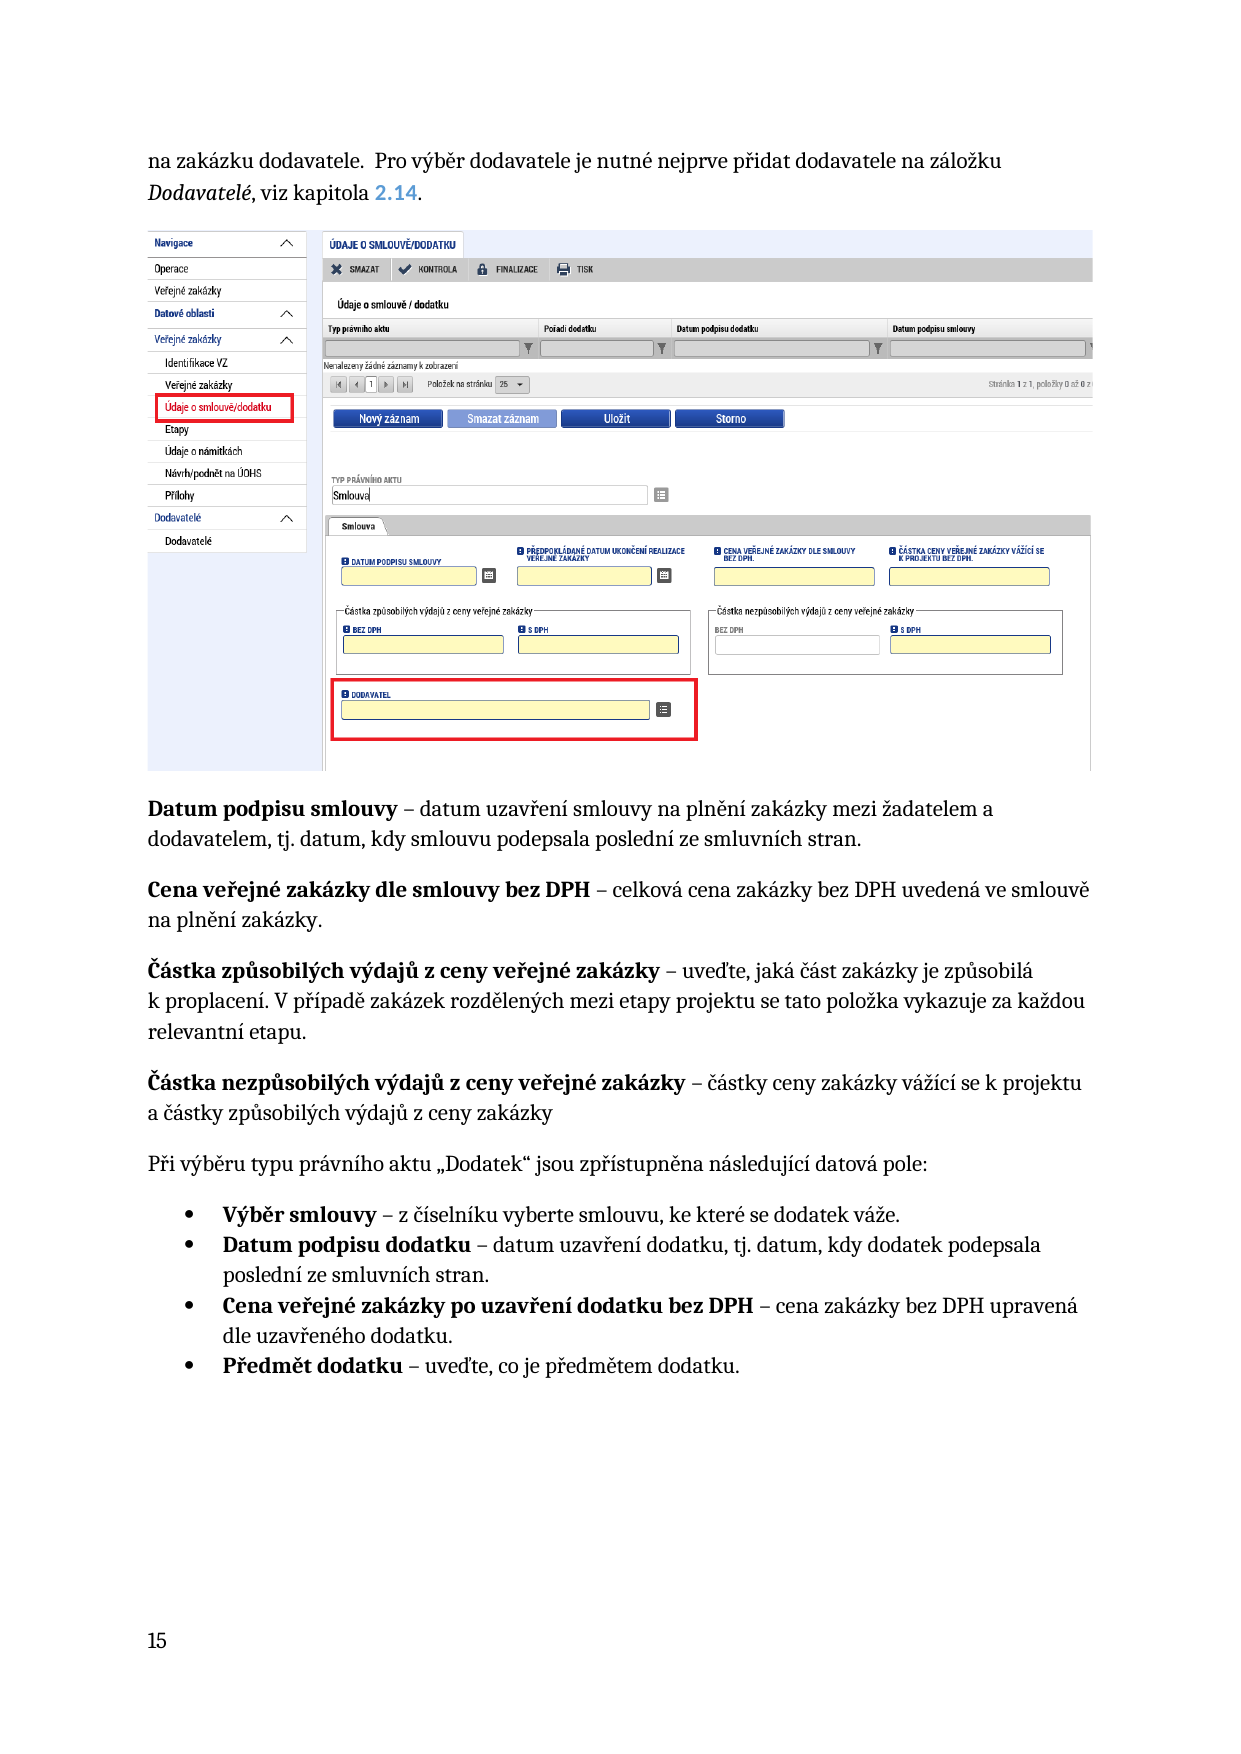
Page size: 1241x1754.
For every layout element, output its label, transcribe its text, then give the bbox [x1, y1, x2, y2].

list Datum podpisu dodatku – datum uzavření dodatku, tj. datum, kdy dodatek podepsala poslední ze smluvních stran. [185, 1232, 1093, 1288]
text Částka nezpůsobilých výdajů z ceny veřejné zakázky – částky ceny zakázky vážící se k projektu a částky způsobilých výdajů z ceny zakázky [148, 1069, 1093, 1126]
text Datum podpisu smlouvy – datum uzavření smlouvy na plnění zakázky mezi žadatelem a dodavatelem, tj. datum, kdy smlouvu podepsala poslední ze smluvních stran. [148, 796, 1093, 852]
list Výběr smlouvy – z číselníku vyberte smlouvu, ke které se dodatek váže. [185, 1202, 1093, 1228]
picture [147, 230, 1093, 771]
text Cena veřejné zakázky dle smlouvy bez DPH – celková cena zakázky bez DPH uvedená ve smlouvě na plnění zakázky. [148, 877, 1093, 933]
list Předmět dodatku – uveďte, co je předmětem dodatku. [185, 1353, 1093, 1379]
text Při výběru typu právního aktu „Dodatek“ jsou zpřístupněna následující datová pole: [148, 1151, 1093, 1177]
list Cena veřejné zakázky po uzavření dodatku bez DPH – cena zakázky bez DPH upravená dle uzavřeného dodatku. [185, 1292, 1093, 1349]
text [148, 148, 1093, 206]
text Částka způsobilých výdajů z ceny veřejné zakázky – uveďte, jaká část zakázky je způsobilá k proplacení. V případě zakázek rozdělených mezi etapy projektu se tato položka vykazuje za každou relevantní etapu. [148, 958, 1093, 1045]
